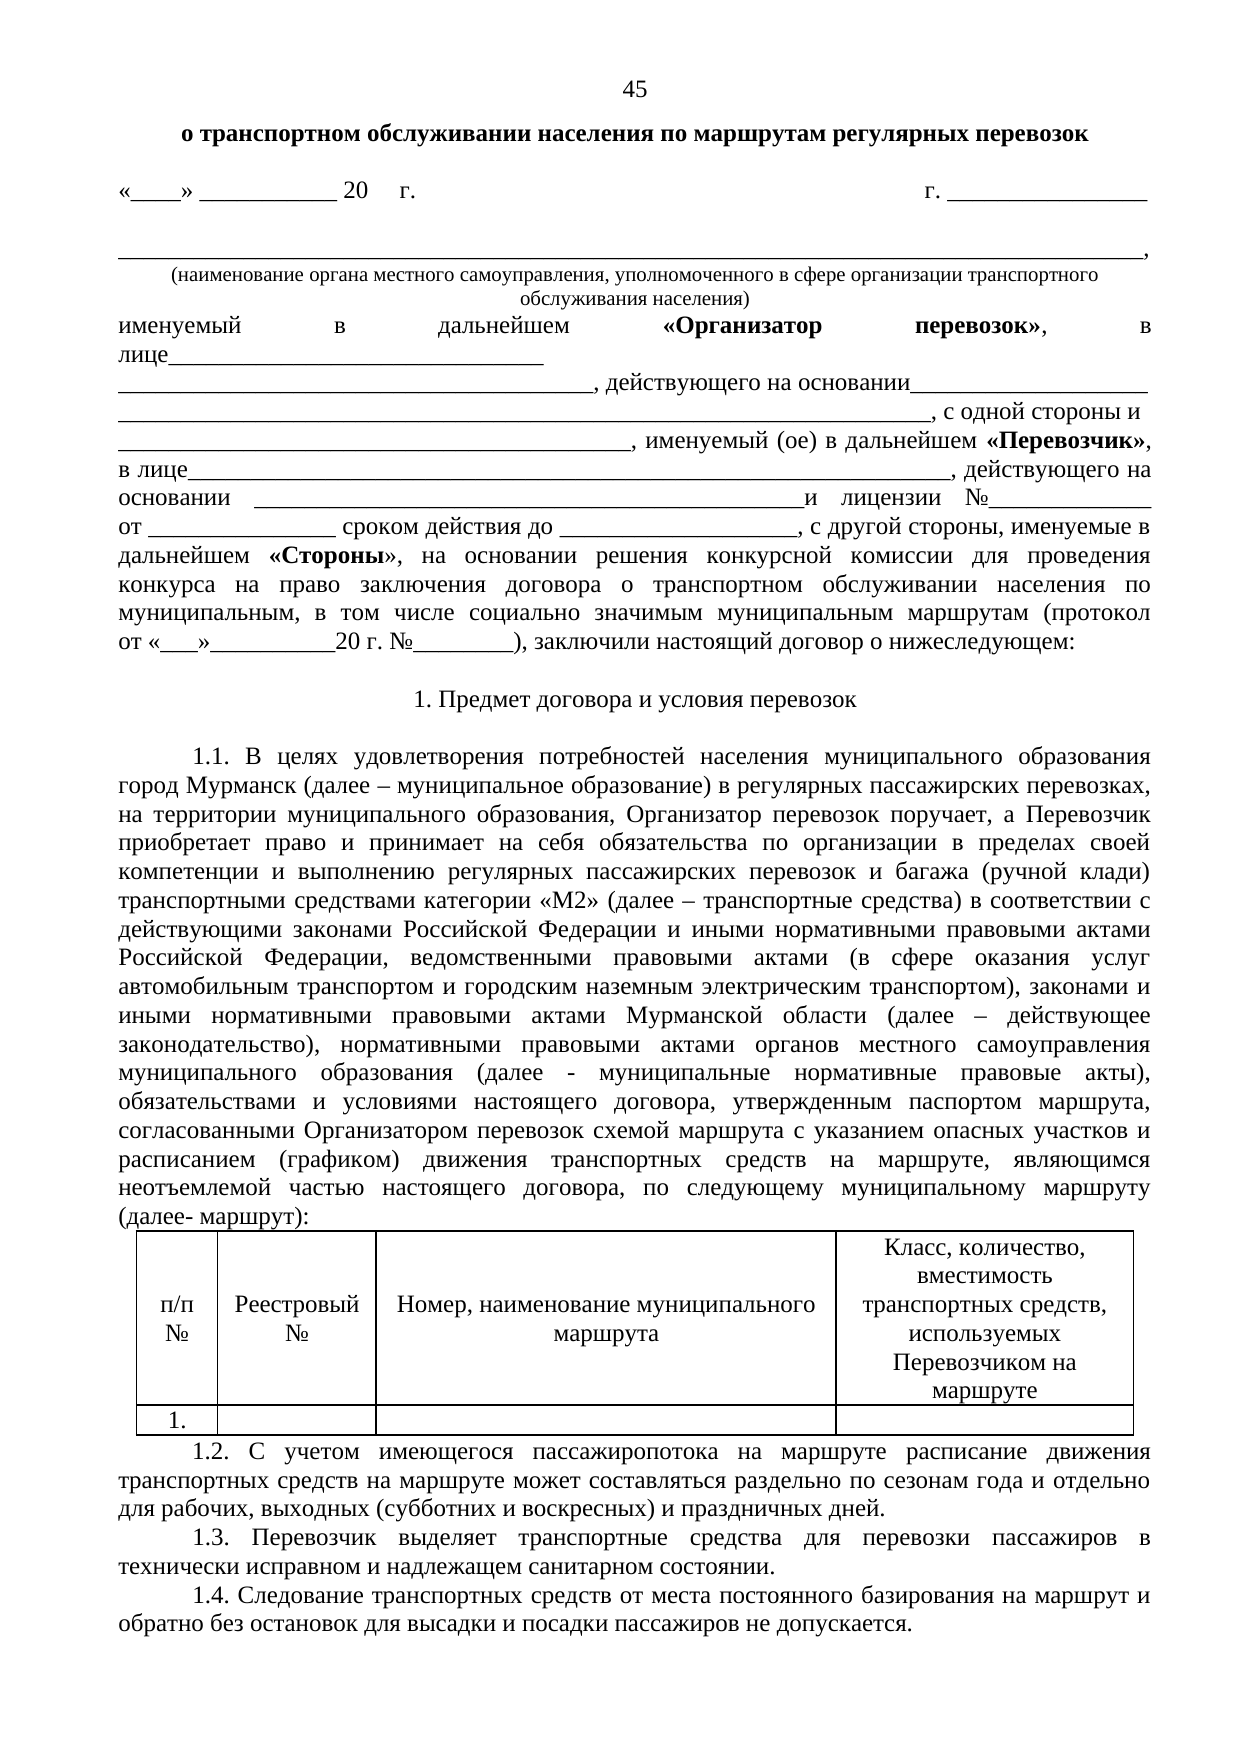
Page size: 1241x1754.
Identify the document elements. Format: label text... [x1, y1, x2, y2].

table_header п/п № [137, 1232, 217, 1404]
table_cell [218, 1406, 375, 1434]
text «____» ___________ 20 г. г. ________________ [118, 176, 1152, 204]
table_cell 1. [137, 1406, 217, 1434]
table_cell [837, 1406, 1133, 1434]
table_header Класс, количество, вместимость транспортных средств, используемых Перевозчиком на маршруте [837, 1232, 1133, 1404]
text ______________________________________, действующего на основании___________________ [118, 367, 1152, 396]
table_cell [377, 1406, 835, 1434]
text _________________________________________________________________, с одной стороны и [118, 396, 1152, 425]
text 1.2. С учетом имеющегося пассажиропотока на маршруте расписание движения транспортных средств на маршруте может составляться раздельно по сезонам года и отдельно для рабочих, выходных (субботних и воскресных) и праздничных дней. [118, 1436, 1152, 1522]
text __________________________________________________________________________________, [118, 233, 1152, 262]
text о транспортном обслуживании населения по маршрутам регулярных перевозок [118, 118, 1152, 147]
text 1.4. Следование транспортных средств от места постоянного базирования на маршрут и обратно без остановок для высадки и посадки пассажиров не допускается. [118, 1580, 1152, 1637]
table_header Реестровый № [218, 1232, 375, 1404]
text _________________________________________, именуемый (ое) в дальнейшем «Перевозчик», в лице_____________________________________________________________, действующего на основании ____________________________________________и лицензии №_____________ от _______________ сроком действия до ___________________, с другой стороны, именуемые в дальнейшем «Стороны», на основании решения конкурсной комиссии для проведения конкурса на право заключения договора о транспортном обслуживании населения по муниципальным, в том числе социально значимым муниципальным маршрутам (протокол от «___»__________20 г. №________), заключили настоящий договор о нижеследующем: [118, 425, 1152, 655]
text 1.3. Перевозчик выделяет транспортные средства для перевозки пассажиров в технически исправном и надлежащем санитарном состоянии. [118, 1522, 1152, 1580]
table_header Номер, наименование муниципального маршрута [377, 1232, 835, 1404]
text 1.1. В целях удовлетворения потребностей населения муниципального образования город Мурманск (далее – муниципальное образование) в регулярных пассажирских перевозках, на территории муниципального образования, Организатор перевозок поручает, а Перевозчик приобретает право и принимает на себя обязательства по организации в пределах своей компетенции и выполнению регулярных пассажирских перевозок и багажа (ручной клади) транспортными средствами категории «М2» (далее – транспортные средства) в соответствии с действующими законами Российской Федерации и иными нормативными правовыми актами Российской Федерации, ведомственными правовыми актами (в сфере оказания услуг автомобильным транспортом и городским наземным электрическим транспортом), законами и иными нормативными правовыми актами Мурманской области (далее – действующее законодательство), нормативными правовыми актами органов местного самоуправления муниципального образования (далее - муниципальные нормативные правовые акты), обязательствами и условиями настоящего договора, утвержденным паспортом маршрута, согласованными Организатором перевозок схемой маршрута с указанием опасных участков и расписанием (графиком) движения транспортных средств на маршруте, являющимся неотъемлемой частью настоящего договора, по следующему муниципальному маршруту (далее- маршрут): [118, 741, 1152, 1230]
text 1. Предмет договора и условия перевозок [118, 684, 1152, 712]
text (наименование органа местного самоуправления, уполномоченного в сфере организации транспортного обслуживания населения) [118, 262, 1152, 310]
text именуемый в дальнейшем «Организатор перевозок», в лице______________________________ [118, 310, 1152, 367]
